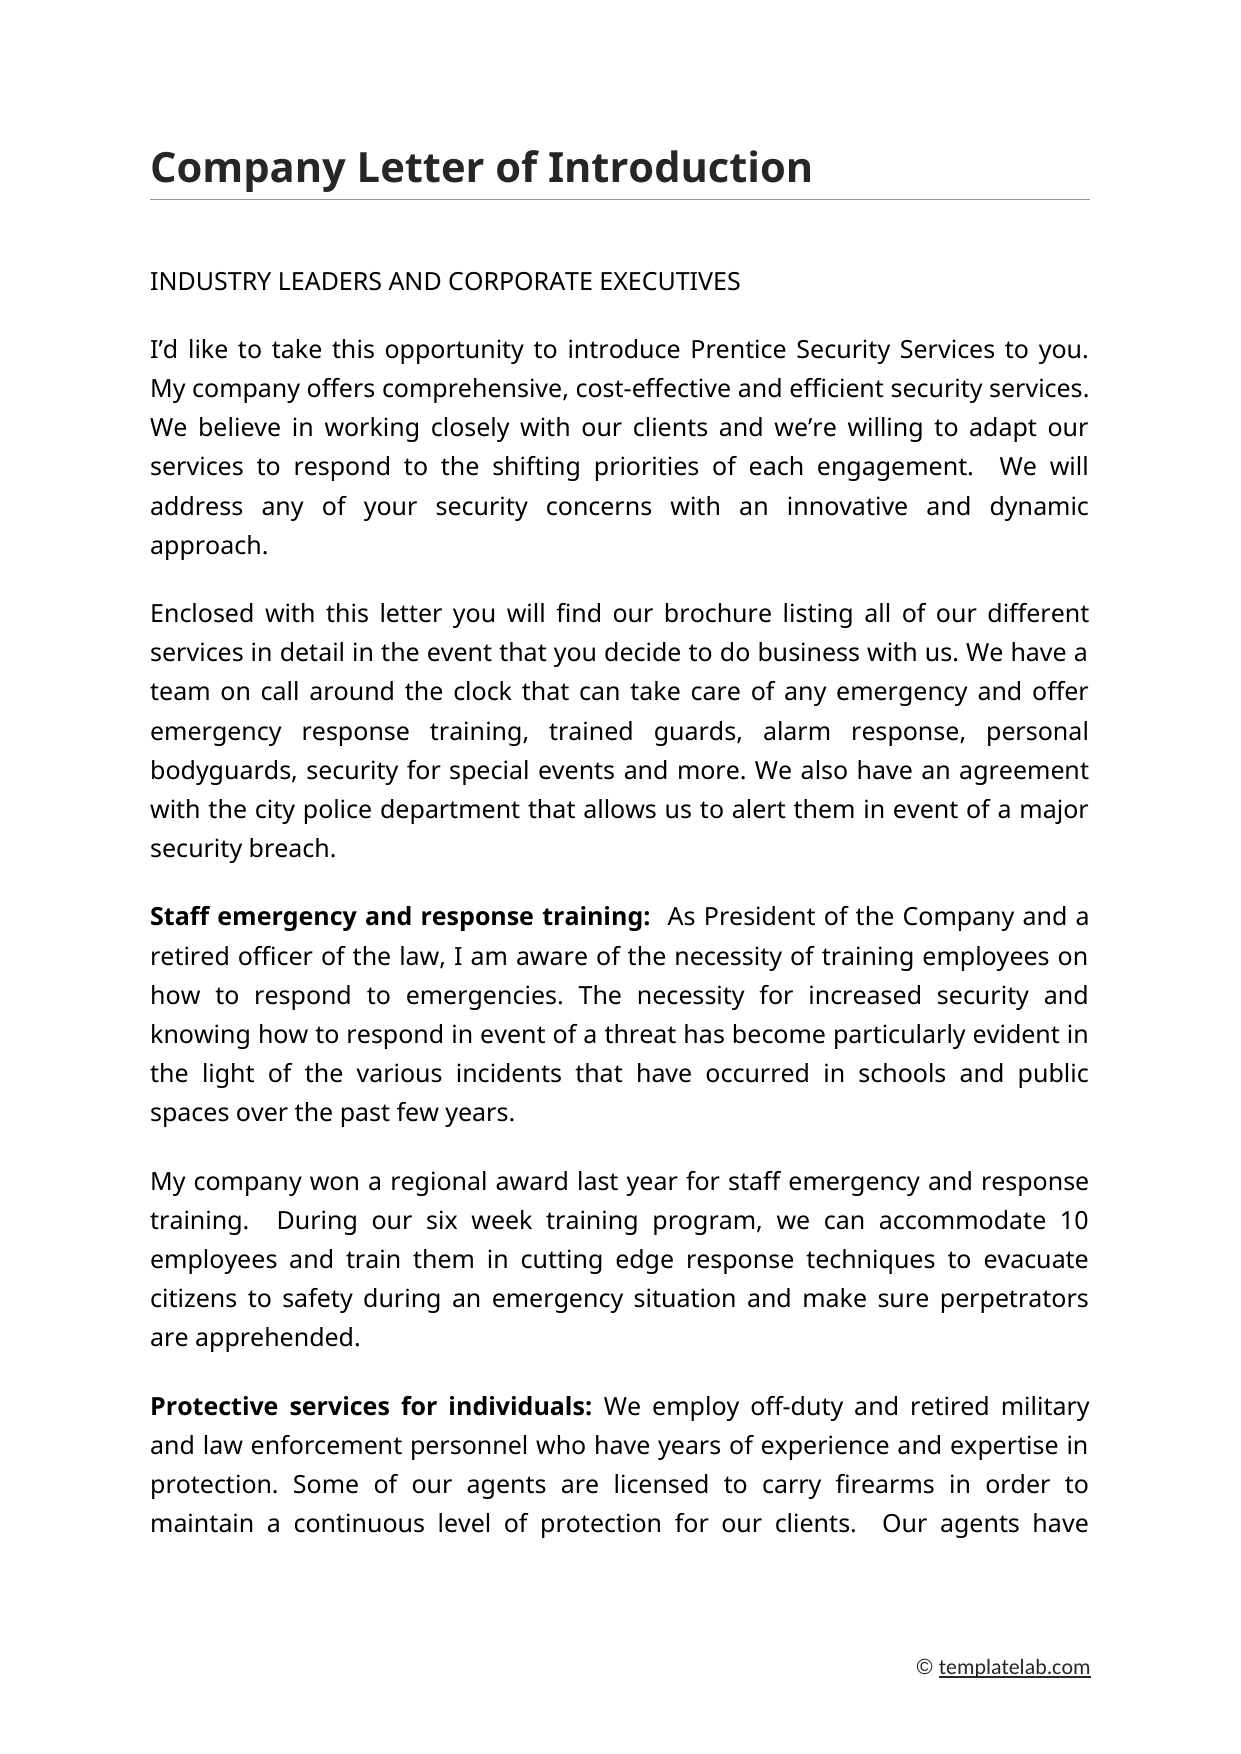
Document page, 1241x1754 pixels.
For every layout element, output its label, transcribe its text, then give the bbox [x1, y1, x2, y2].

text Enclosed with this letter you will find our brochure listing all of our different services in detail in the event that you decide to do business with us. We have a team on call around the clock that can take care of any emergency and offer emergency response training, trained guards, alarm response, personal bodyguards, security for special events and more. We also have an agreement with the city police department that allows us to alert them in event of a major security breach. [150, 596, 1090, 865]
text I’d like to take this opportunity to introduce Prentice Security Services to you. My company offers comprehensive, cost-effective and efficient security services. We believe in working closely with our clients and we’re willing to adapt our services to respond to the shifting priorities of each engagement. We will address any of your security concerns with an innovative and dynamic approach. [150, 332, 1090, 561]
text My company won a regional award last year for staff emergency and response training. During our six week training program, we can accommodate 10 employees and train them in cutting edge response techniques to evacuate citizens to safety during an emergency situation and make sure perpetrators are apprehended. [150, 1163, 1090, 1354]
text INDUSTRY LEADERS AND CORPORATE EXECUTIVES [150, 263, 1090, 297]
text Staff emergency and response training: As President of the Company and a retired officer of the law, I am aware of the necessity of training employees on how to respond to emergencies. The necessity for increased security and knowing how to respond in event of a threat has become particularly evident in the light of the various incidents that have occurred in schools and public spaces over the past few years. [150, 899, 1090, 1129]
subtitle Company Letter of Introduction [150, 138, 1090, 199]
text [150, 1388, 1090, 1540]
